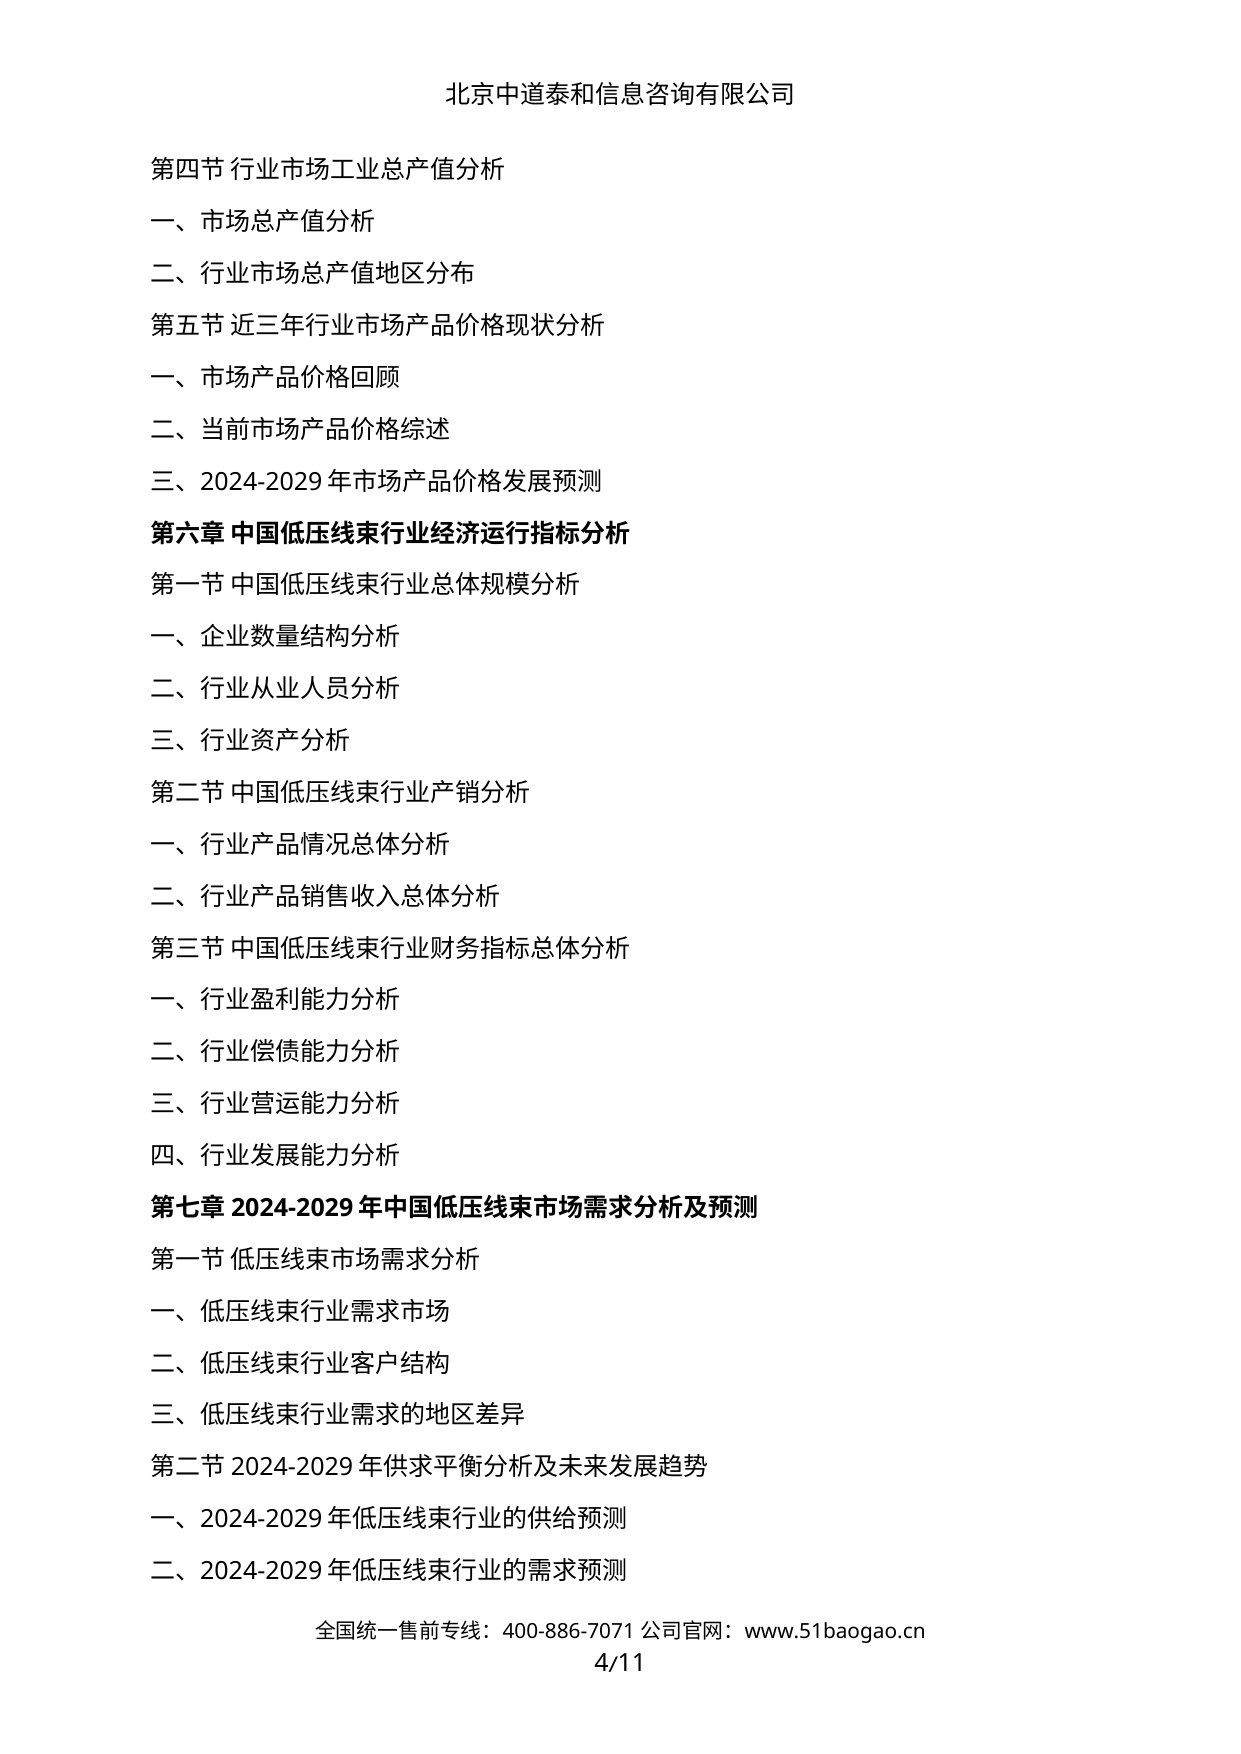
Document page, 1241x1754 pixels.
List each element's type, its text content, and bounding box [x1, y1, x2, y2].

text 第一节 中国低压线束行业总体规模分析 [150, 565, 1090, 601]
text 二、行业偿债能力分析 [150, 1032, 1090, 1068]
text 第五节 近三年行业市场产品价格现状分析 [150, 306, 1090, 342]
text 一、企业数量结构分析 [150, 617, 1090, 653]
text 第二节 2024-2029年供求平衡分析及未来发展趋势 [150, 1447, 1090, 1483]
text 第四节 行业市场工业总产值分析 [150, 150, 1090, 186]
text 一、市场总产值分析 [150, 202, 1090, 238]
text 第六章 中国低压线束行业经济运行指标分析 [150, 513, 1090, 549]
text 二、2024-2029年低压线束行业的需求预测 [150, 1551, 1090, 1587]
text 第三节 中国低压线束行业财务指标总体分析 [150, 928, 1090, 964]
text 第一节 低压线束市场需求分析 [150, 1239, 1090, 1276]
text 三、2024-2029年市场产品价格发展预测 [150, 461, 1090, 497]
text 第七章 2024-2029年中国低压线束市场需求分析及预测 [150, 1187, 1090, 1224]
text 一、行业产品情况总体分析 [150, 824, 1090, 861]
text 三、低压线束行业需求的地区差异 [150, 1395, 1090, 1431]
text 一、行业盈利能力分析 [150, 980, 1090, 1016]
text 一、市场产品价格回顾 [150, 357, 1090, 394]
text 二、行业市场总产值地区分布 [150, 254, 1090, 290]
text 二、低压线束行业客户结构 [150, 1343, 1090, 1379]
text 第二节 中国低压线束行业产销分析 [150, 772, 1090, 809]
text 四、行业发展能力分析 [150, 1136, 1090, 1172]
text 二、当前市场产品价格综述 [150, 409, 1090, 446]
text 一、低压线束行业需求市场 [150, 1291, 1090, 1327]
text 三、行业营运能力分析 [150, 1084, 1090, 1120]
text 二、行业产品销售收入总体分析 [150, 876, 1090, 912]
text 三、行业资产分析 [150, 721, 1090, 757]
text 一、2024-2029年低压线束行业的供给预测 [150, 1499, 1090, 1535]
text 二、行业从业人员分析 [150, 669, 1090, 705]
